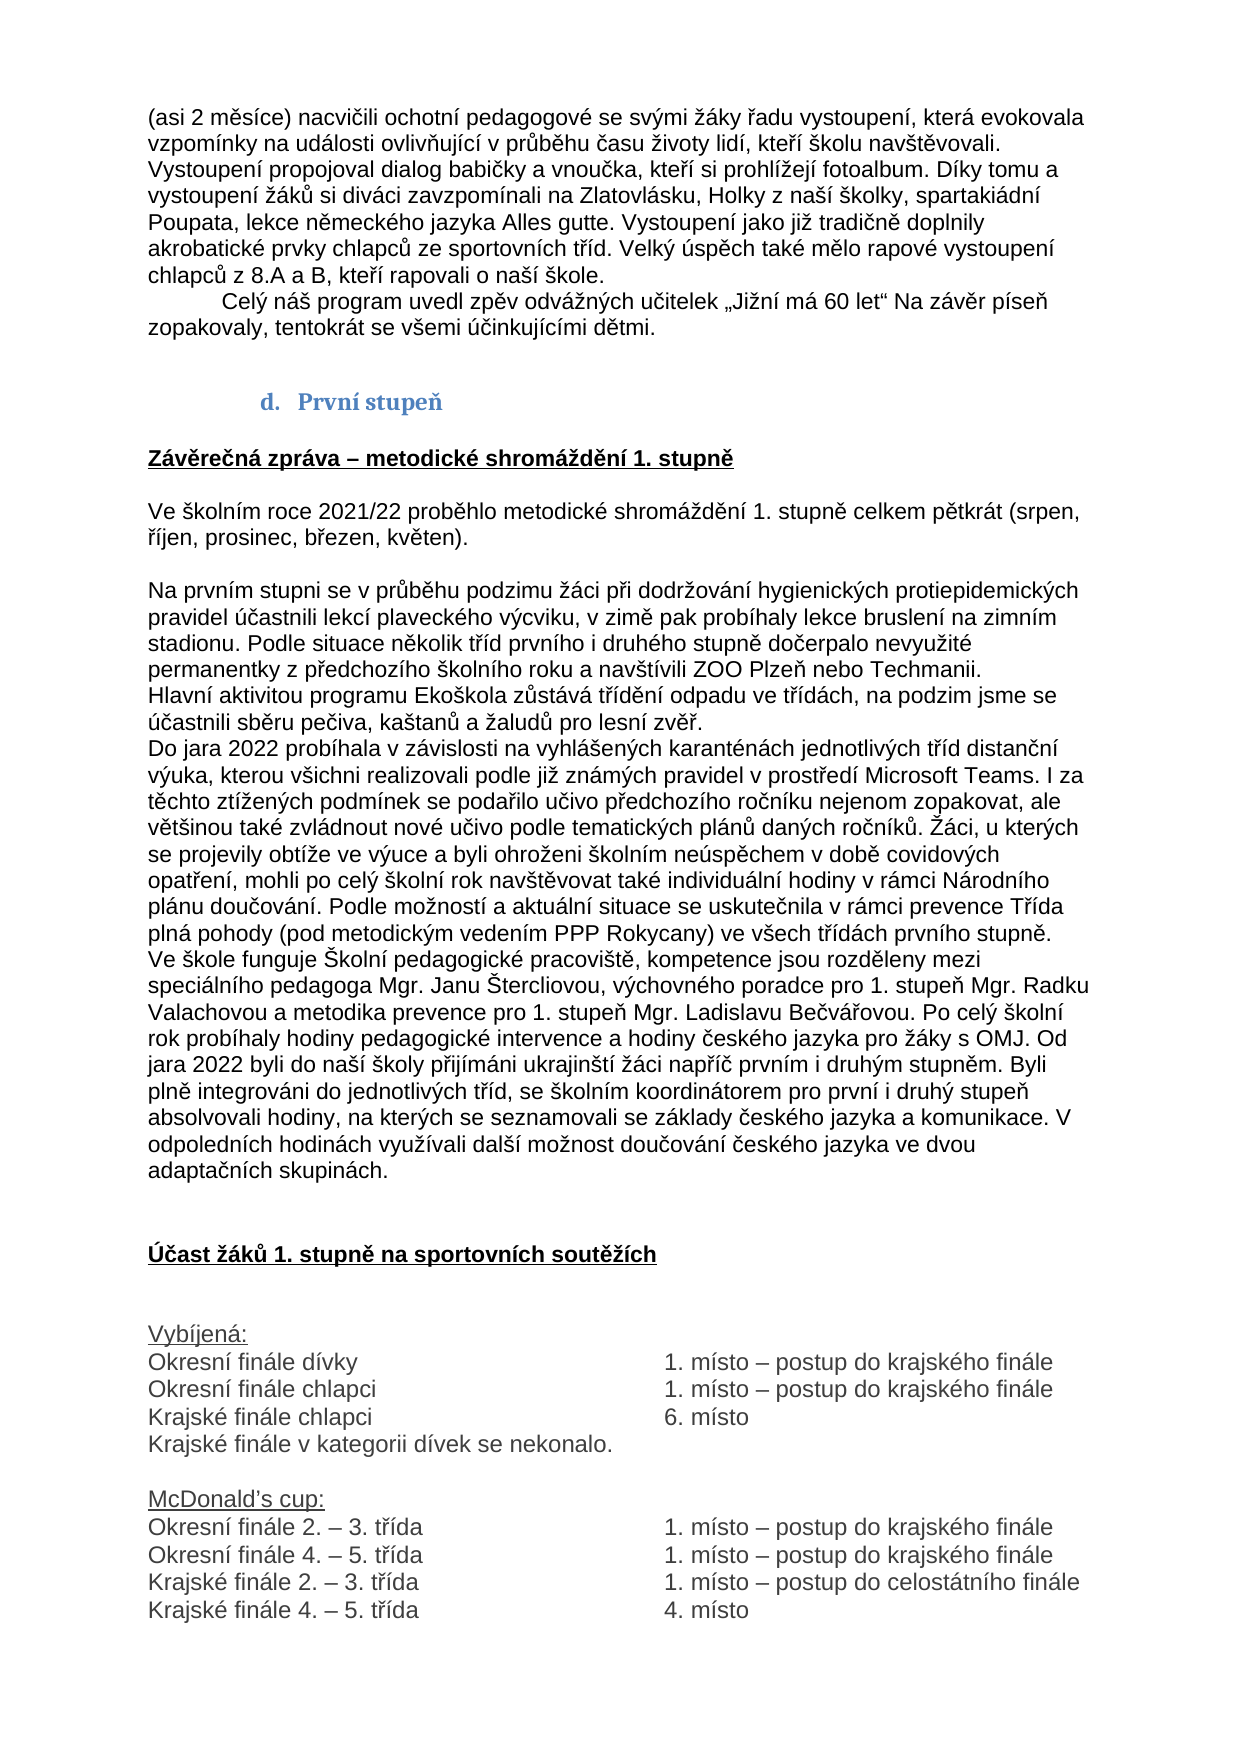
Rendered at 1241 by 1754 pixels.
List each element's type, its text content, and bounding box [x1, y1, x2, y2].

text Okresní finále 4. – 5. třída 1. místo – postup do krajského finále [148, 1541, 1093, 1568]
text Na prvním stupni se v průběhu podzimu žáci při dodržování hygienických protiepidemických pravidel účastnili lekcí plaveckého výcviku, v zimě pak probíhaly lekce bruslení na zimním stadionu. Podle situace několik tříd prvního i druhého stupně dočerpalo nevyužité permanentky z předchozího školního roku a navštívili ZOO Plzeň nebo Techmanii. [148, 577, 1093, 682]
text Vybíjená: [148, 1320, 1093, 1347]
text Ve škole funguje Školní pedagogické pracoviště, kompetence jsou rozděleny mezi speciálního pedagoga Mgr. Janu Štercliovou, výchovného poradce pro 1. stupeň Mgr. Radku Valachovou a metodika prevence pro 1. stupeň Mgr. Ladislavu Bečvářovou. Po celý školní rok probíhaly hodiny pedagogické intervence a hodiny českého jazyka pro žáky s OMJ. Od jara 2022 byli do naší školy přijímáni ukrajinští žáci napříč prvním i druhým stupněm. Byli plně integrováni do jednotlivých tříd, se školním koordinátorem pro první i druhý stupeň absolvovali hodiny, na kterých se seznamovali se základy českého jazyka a komunikace. V odpoledních hodinách využívali další možnost doučování českého jazyka ve dvou adaptačních skupinách. [148, 946, 1093, 1183]
text Krajské finále 4. – 5. třída 4. místo [148, 1596, 1093, 1623]
text Okresní finále 2. – 3. třída 1. místo – postup do krajského finále [148, 1513, 1093, 1541]
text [148, 103, 1093, 341]
text Krajské finále v kategorii dívek se nekonalo. [148, 1430, 1093, 1458]
text Okresní finále chlapci 1. místo – postup do krajského finále [148, 1375, 1093, 1403]
text Závěrečná zpráva – metodické shromáždění 1. stupně [148, 445, 1093, 472]
text Do jara 2022 probíhala v závislosti na vyhlášených karanténách jednotlivých tříd distanční výuka, kterou všichni realizovali podle již známých pravidel v prostředí Microsoft Teams. I za těchto ztížených podmínek se podařilo učivo předchozího ročníku nejenom zopakovat, ale většinou také zvládnout nové učivo podle tematických plánů daných ročníků. Žáci, u kterých se projevily obtíže ve výuce a byli ohroženi školním neúspěchem v době covidových opatření, mohli po celý školní rok navštěvovat také individuální hodiny v rámci Národního plánu doučování. Podle možností a aktuální situace se uskutečnila v rámci prevence Třída plná pohody (pod metodickým vedením PPP Rokycany) ve všech třídách prvního stupně. [148, 735, 1093, 946]
text Okresní finále dívky 1. místo – postup do krajského finále [148, 1347, 1093, 1375]
text McDonald’s cup: [148, 1485, 1093, 1513]
text Účast žáků 1. stupně na sportovních soutěžích [148, 1241, 1093, 1267]
subtitle První stupeň [260, 388, 1093, 417]
text Krajské finále 2. – 3. třída 1. místo – postup do celostátního finále [148, 1568, 1093, 1596]
text Hlavní aktivitou programu Ekoškola zůstává třídění odpadu ve třídách, na podzim jsme se účastnili sběru pečiva, kaštanů a žaludů pro lesní zvěř. [148, 682, 1093, 735]
text Ve školním roce 2021/22 proběhlo metodické shromáždění 1. stupně celkem pětkrát (srpen, říjen, prosinec, březen, květen). [148, 498, 1093, 551]
text Krajské finále chlapci 6. místo [148, 1403, 1093, 1430]
